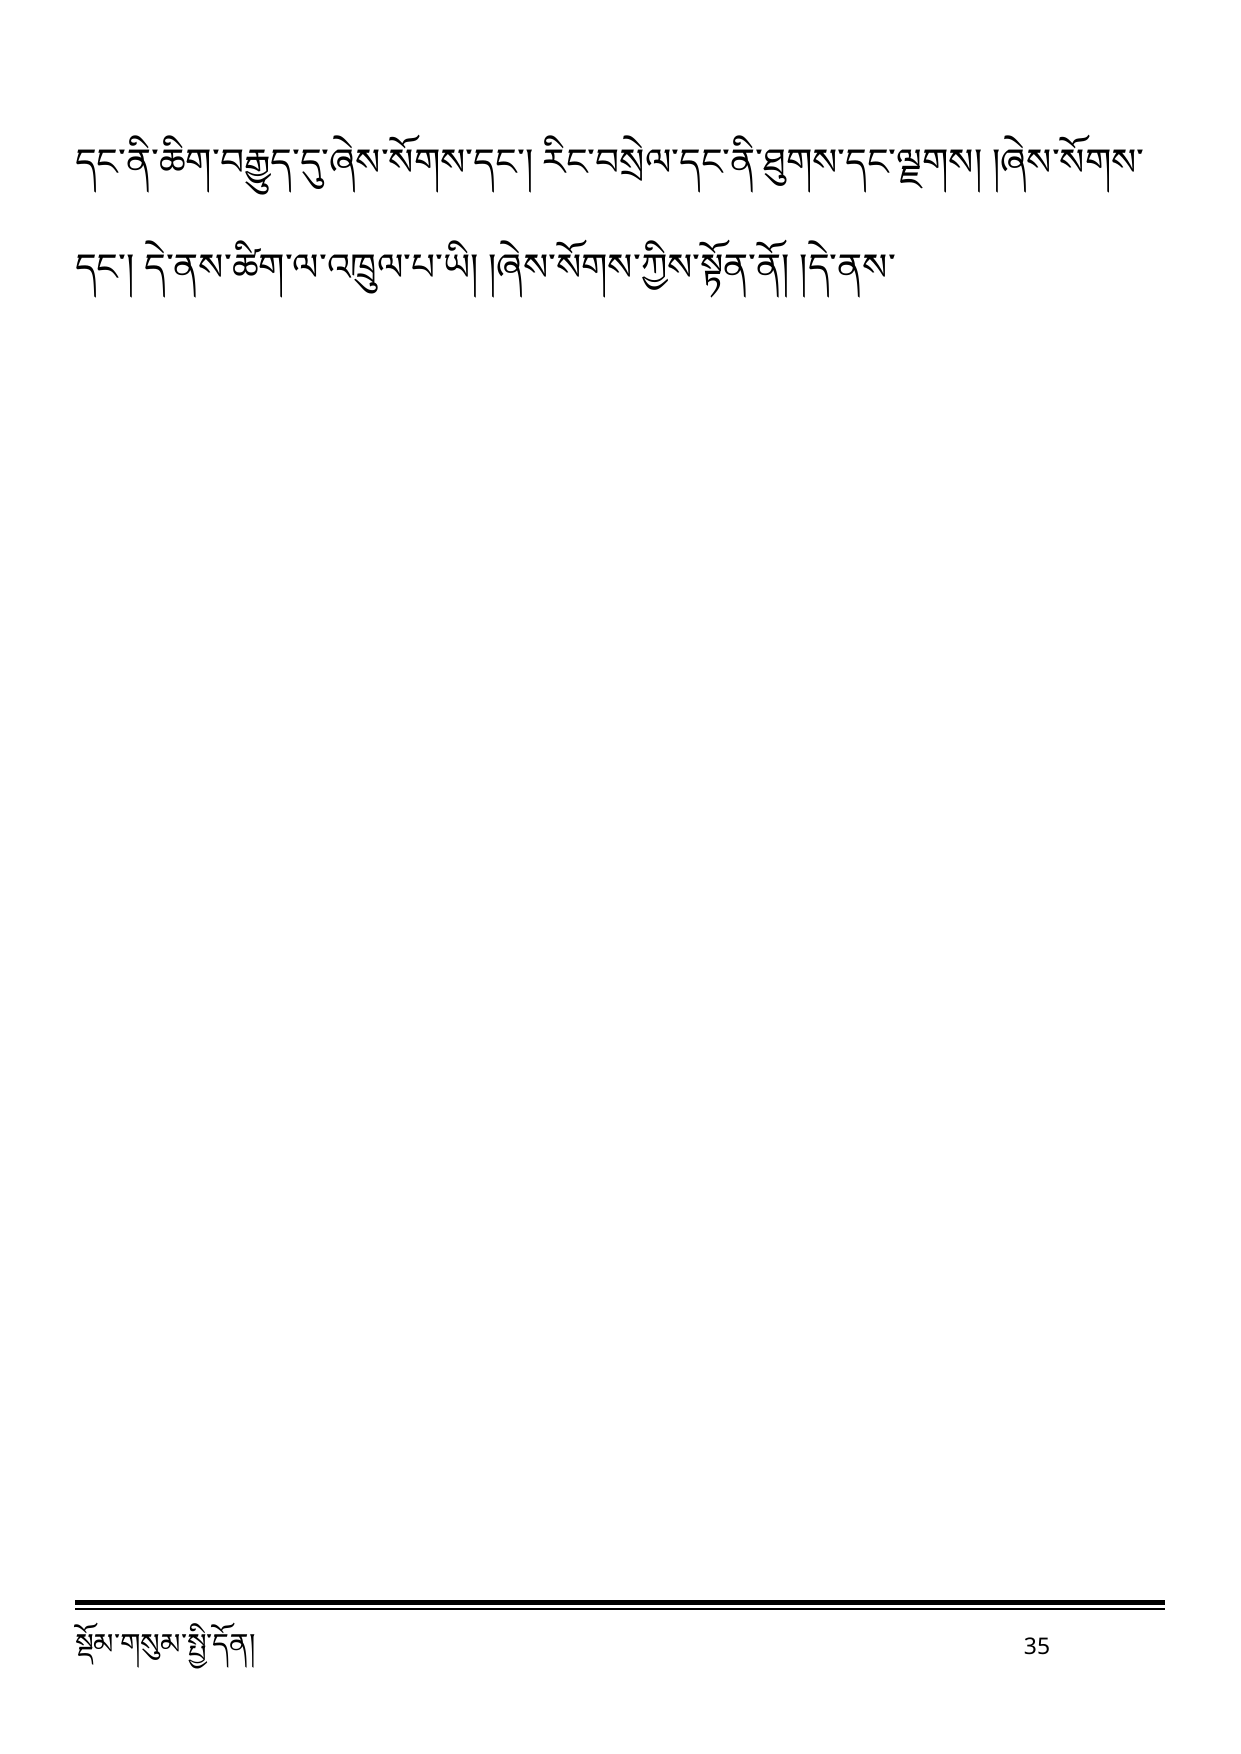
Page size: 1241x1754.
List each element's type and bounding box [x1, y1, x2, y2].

text [75, 120, 1165, 331]
